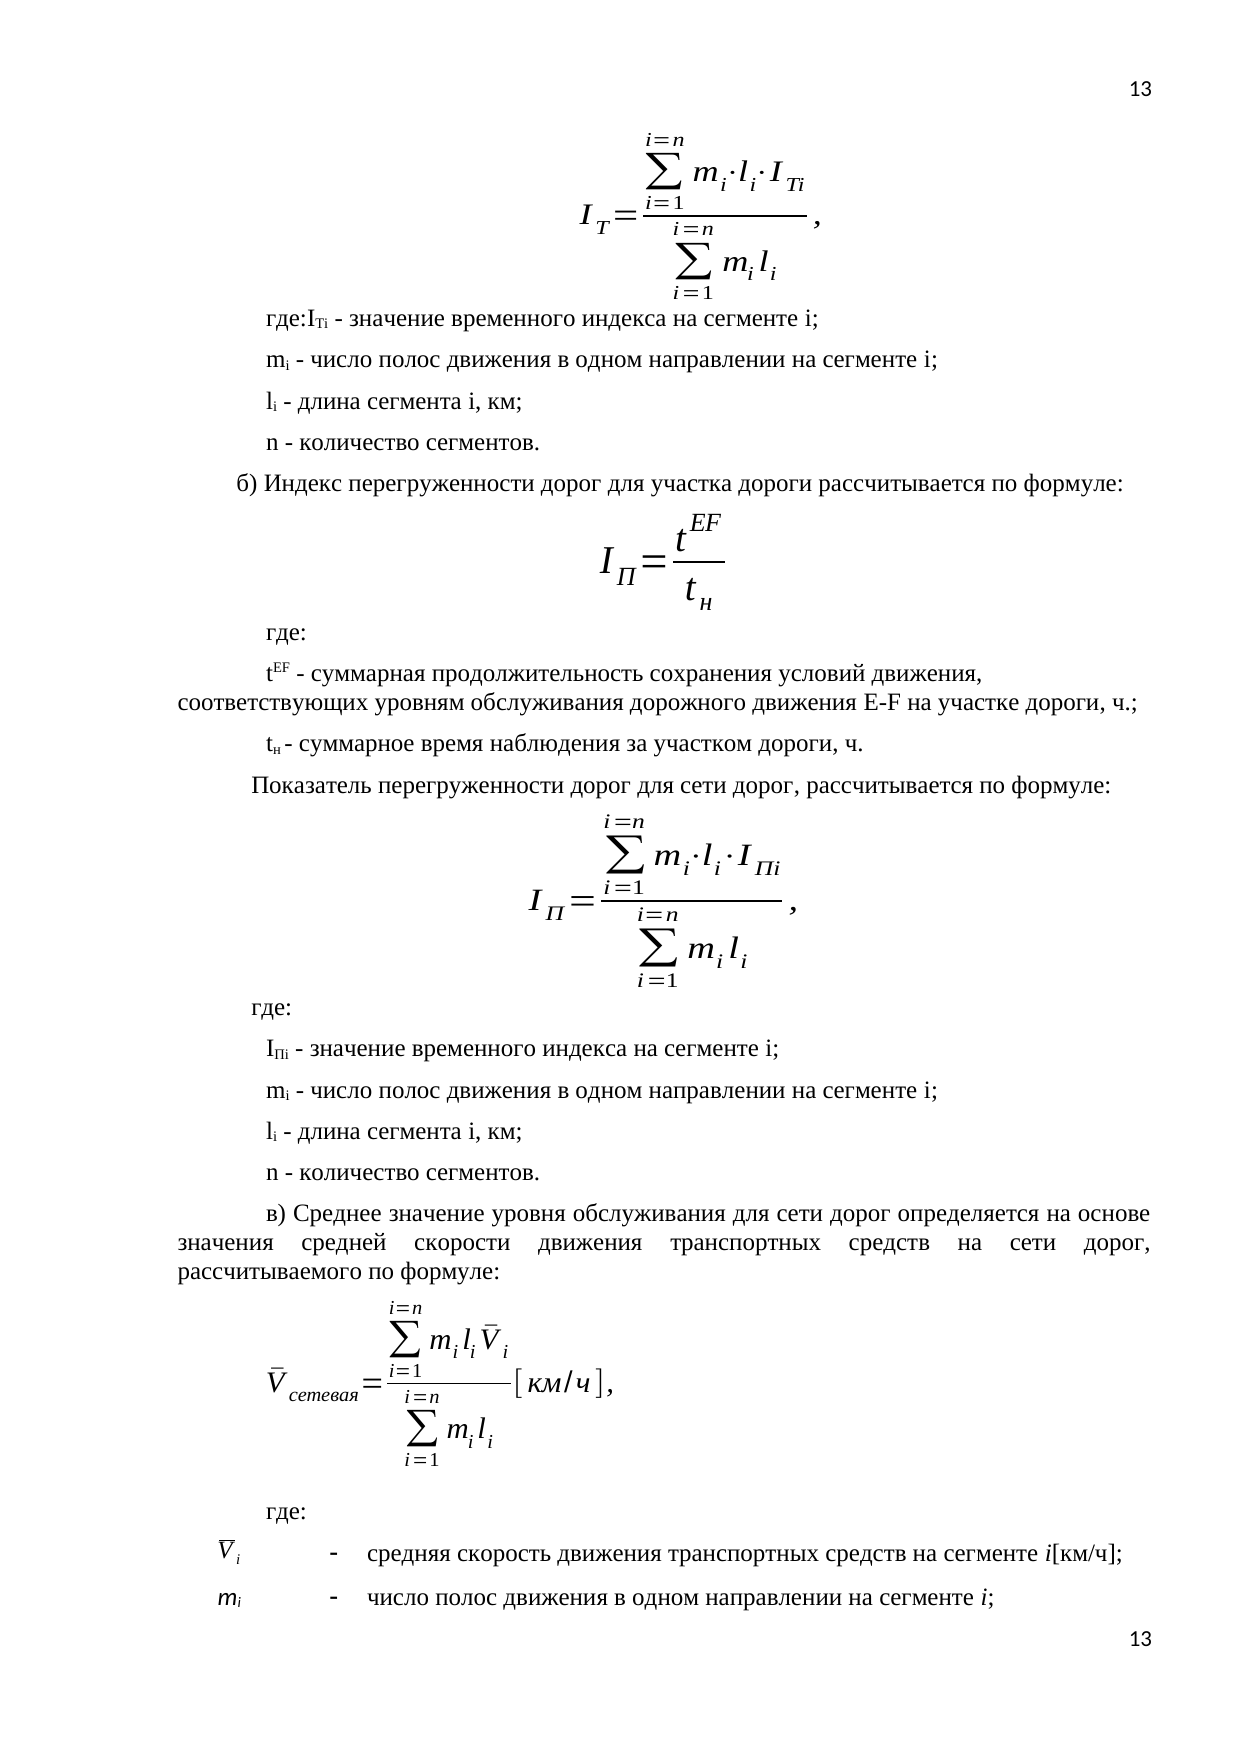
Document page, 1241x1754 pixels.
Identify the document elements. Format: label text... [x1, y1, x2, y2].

text tEF - суммарная продолжительность сохранения условий движения, соответствующих уровням обслуживания дорожного движения E-F на участке дороги, ч.; [177, 658, 1152, 716]
table_cell число полос движения в одном направлении на сегменте i; [281, 1581, 1151, 1624]
text где:ITi - значение временного индекса на сегменте i; [177, 303, 1152, 332]
text Показатель перегруженности дорог для сети дорог, рассчитывается по формуле: [177, 770, 1152, 798]
text IПi - значение временного индекса на сегменте i; [177, 1033, 1152, 1062]
text n - количество сегментов. [177, 1157, 1152, 1186]
text где: [177, 1496, 1152, 1524]
table_header [177, 1537, 281, 1581]
text mi - число полос движения в одном направлении на сегменте i; [177, 1075, 1152, 1103]
table_cell mi [177, 1581, 281, 1624]
table_header средняя скорость движения транспортных средств на сегменте i[км/ч]; [281, 1537, 1151, 1581]
text где: [177, 992, 1152, 1021]
text б) Индекс перегруженности дорог для участка дороги рассчитывается по формуле: [177, 468, 1152, 497]
text tн - суммарное время наблюдения за участком дороги, ч. [177, 728, 1152, 757]
text n - количество сегментов. [177, 427, 1152, 456]
text mi - число полос движения в одном направлении на сегменте i; [177, 344, 1152, 373]
text li - длина сегмента i, км; [177, 1116, 1152, 1145]
text где: [177, 617, 1152, 646]
text в) Среднее значение уровня обслуживания для сети дорог определяется на основе значения средней скорости движения транспортных средств на сети дорог, рассчитываемого по формуле: [177, 1198, 1152, 1285]
text li - длина сегмента i, км; [177, 386, 1152, 414]
